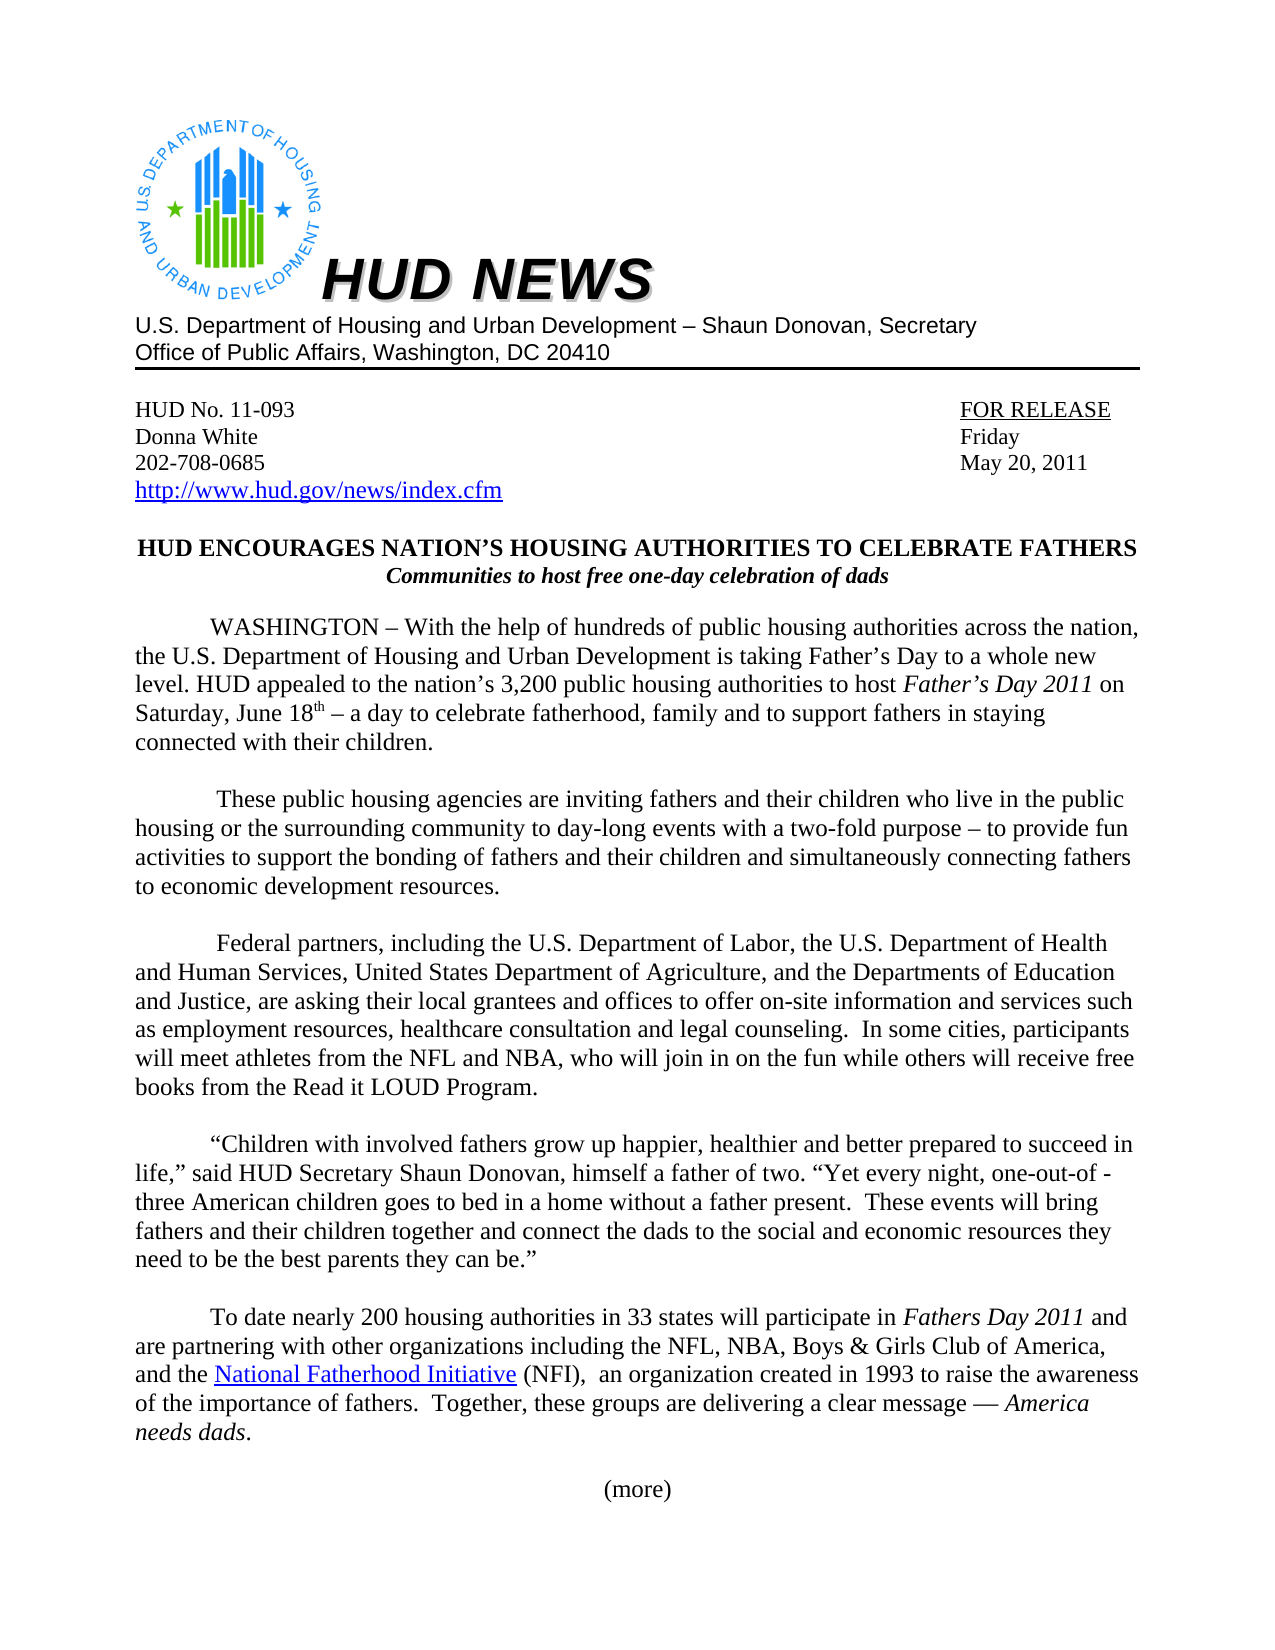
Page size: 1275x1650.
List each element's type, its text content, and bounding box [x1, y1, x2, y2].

text WASHINGTON – With the help of hundreds of public housing authorities across the nation, the U.S. Department of Housing and Urban Development is taking Father’s Day to a whole new level. HUD appealed to the nation’s 3,200 public housing authorities to host Father’s Day 2011 on Saturday, June 18th – a day to celebrate fatherhood, family and to support fathers in staying connected with their children. [135, 612, 1140, 756]
text (more) [135, 1474, 1140, 1503]
text To date nearly 200 housing authorities in 33 states will participate in Fathers Day 2011 and are partnering with other organizations including the NFL, NBA, Boys & Girls Club of America, and the National Fatherhood Initiative (NFI), an organization created in 1993 to raise the awareness of the importance of fathers. Together, these groups are delivering a clear message — America needs dads. [135, 1302, 1140, 1446]
text HUD No. 11-093 FOR RELEASE [135, 396, 1140, 423]
text “Children with involved fathers grow up happier, healthier and better prepared to succeed in life,” said HUD Secretary Shaun Donovan, himself a father of two. “Yet every night, one-out-of -three American children goes to bed in a home without a father present. These events will bring fathers and their children together and connect the dads to the social and economic resources they need to be the best parents they can be.” [135, 1129, 1140, 1273]
text Office of Public Affairs, [135, 338, 1140, 367]
picture [135, 120, 321, 300]
text Donna White Friday [135, 423, 1140, 449]
text HUD NEWS [135, 120, 1140, 312]
text HUD ENCOURAGES NATION’S HOUSING AUTHORITIES TO CELEBRATE FATHERS [135, 533, 1140, 562]
text http://www.hud.gov/news/index.cfm [135, 475, 1140, 504]
text Communities to host free one-day celebration of dads [135, 562, 1140, 588]
text These public housing agencies are inviting fathers and their children who live in the public housing or the surrounding community to day-long events with a two-fold purpose – to provide fun activities to support the bonding of fathers and their children and simultaneously connecting fathers to economic development resources. [135, 784, 1140, 899]
text 202-708-0685 May 20, 2011 [135, 449, 1140, 475]
text Federal partners, including the U.S. Department of Labor, the U.S. Department of Health and Human Services, United States Department of Agriculture, and the Departments of Education and Justice, are asking their local grantees and offices to offer on-site information and services such as employment resources, healthcare consultation and legal counseling. In some cities, participants will meet athletes from the NFL and NBA, who will join in on the fun while others will receive free books from the Read it LOUD Program. [135, 928, 1140, 1101]
text U.S. Department of Housing and Urban Development – Shaun Donovan, Secretary [135, 312, 1140, 338]
